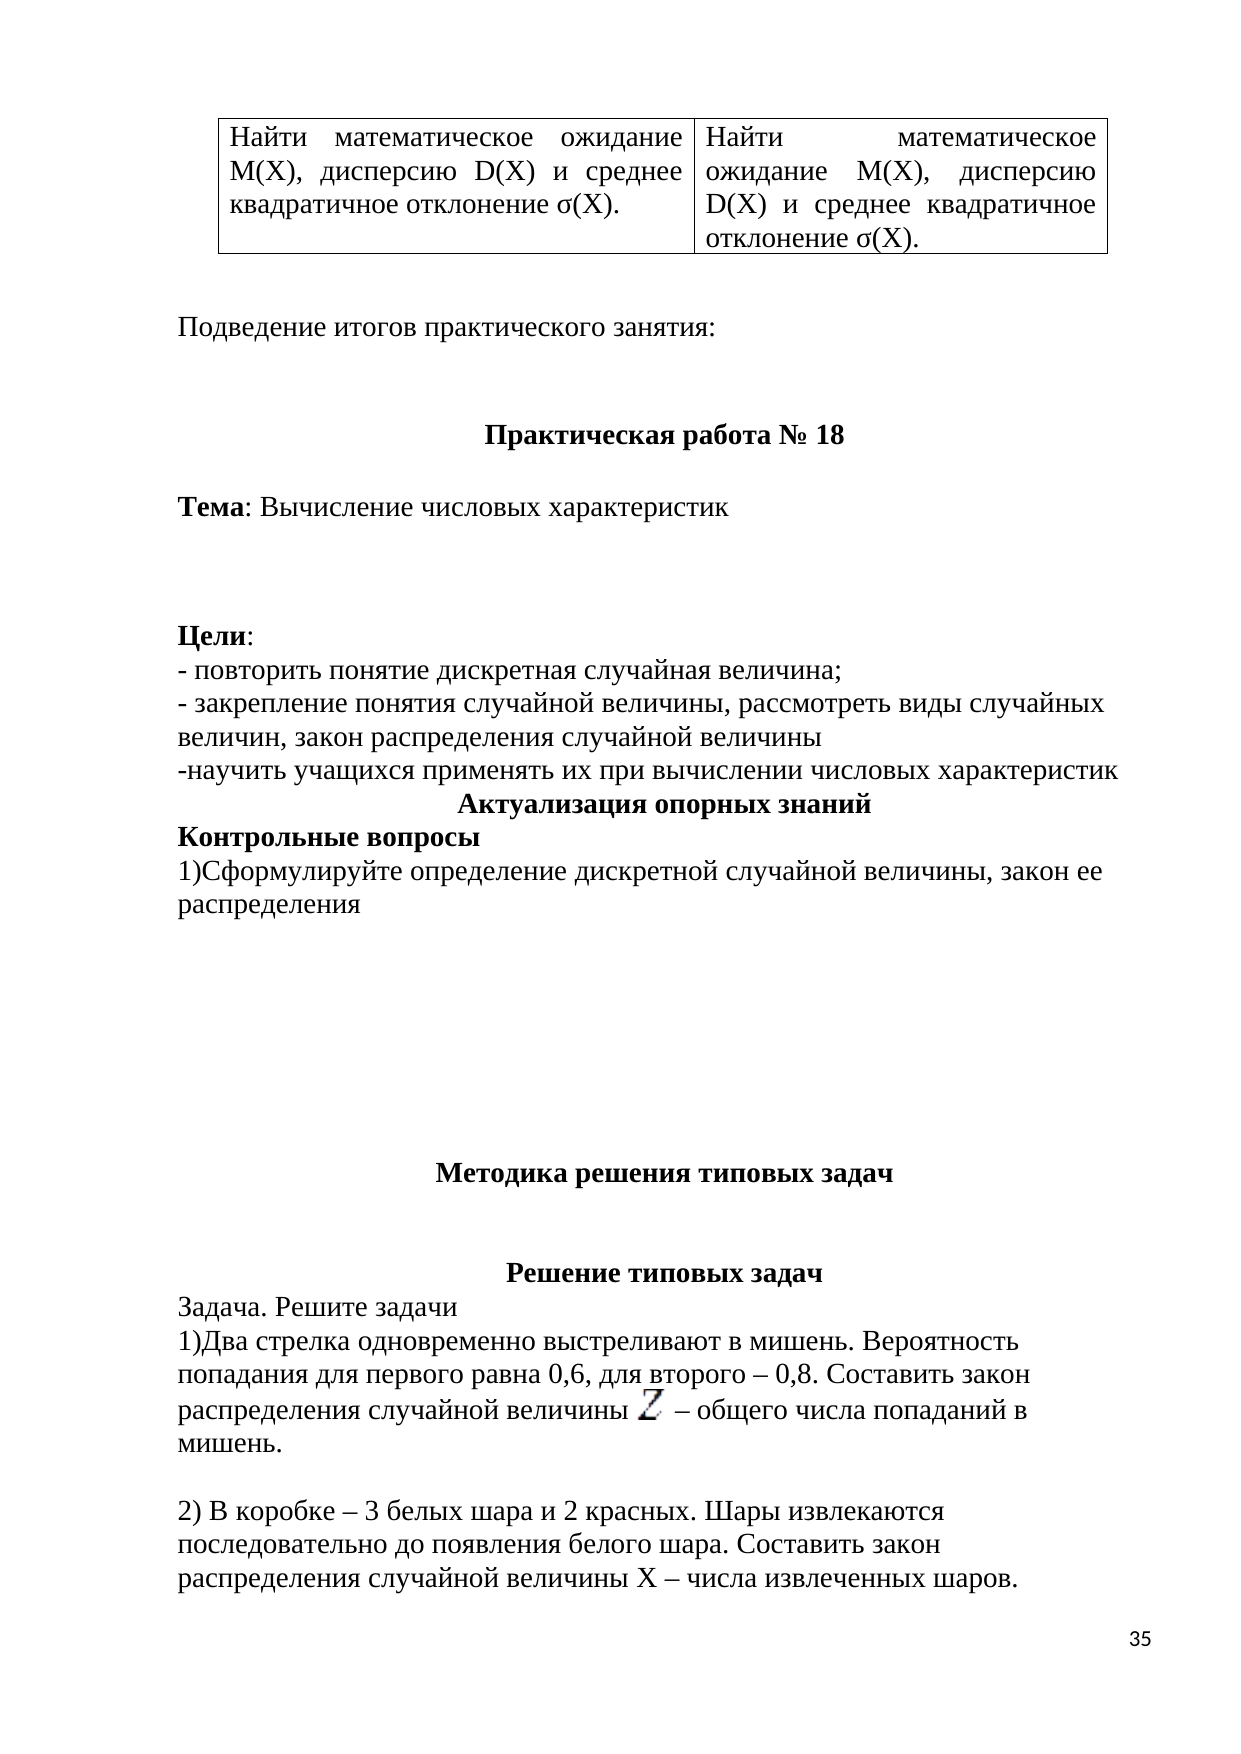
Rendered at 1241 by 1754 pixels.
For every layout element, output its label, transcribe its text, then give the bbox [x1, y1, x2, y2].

picture [636, 1389, 668, 1420]
text Задача. Решите задачи [177, 1289, 1152, 1323]
text 2) В коробке – 3 белых шара и 2 красных. Шары извлекаются последовательно до появления белого шара. Составить закон распределения случайной величины Х – числа извлеченных шаров. [177, 1493, 1119, 1593]
text - закрепление понятия случайной величины, рассмотреть виды случайных величин, закон распределения случайной величины [177, 685, 1152, 752]
text Методика решения типовых задач [177, 1155, 1152, 1188]
text - повторить понятие дискретная случайная величина; [177, 652, 1152, 685]
text 1)Два стрелка одновременно выстреливают в мишень. Вероятность попадания для первого равна 0,6, для второго – 0,8. Составить закон распределения случайной величины – общего числа попаданий в мишень. [177, 1323, 1119, 1459]
text Подведение итогов практического занятия: [177, 309, 1152, 342]
text Тема: Вычисление числовых характеристик [177, 489, 1152, 523]
text Решение типовых задач [177, 1256, 1152, 1289]
text Цели: [177, 618, 1152, 652]
text -научить учащихся применять их при вычислении числовых характеристик [177, 752, 1152, 786]
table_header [695, 119, 1107, 253]
subtitle Практическая работа № 18 [177, 417, 1152, 451]
text Контрольные вопросы [177, 819, 1152, 853]
text Актуализация опорных знаний [177, 786, 1152, 819]
text 1)Сформулируйте определение дискретной случайной величины, закон ее распределения [177, 853, 1152, 920]
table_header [219, 119, 694, 253]
